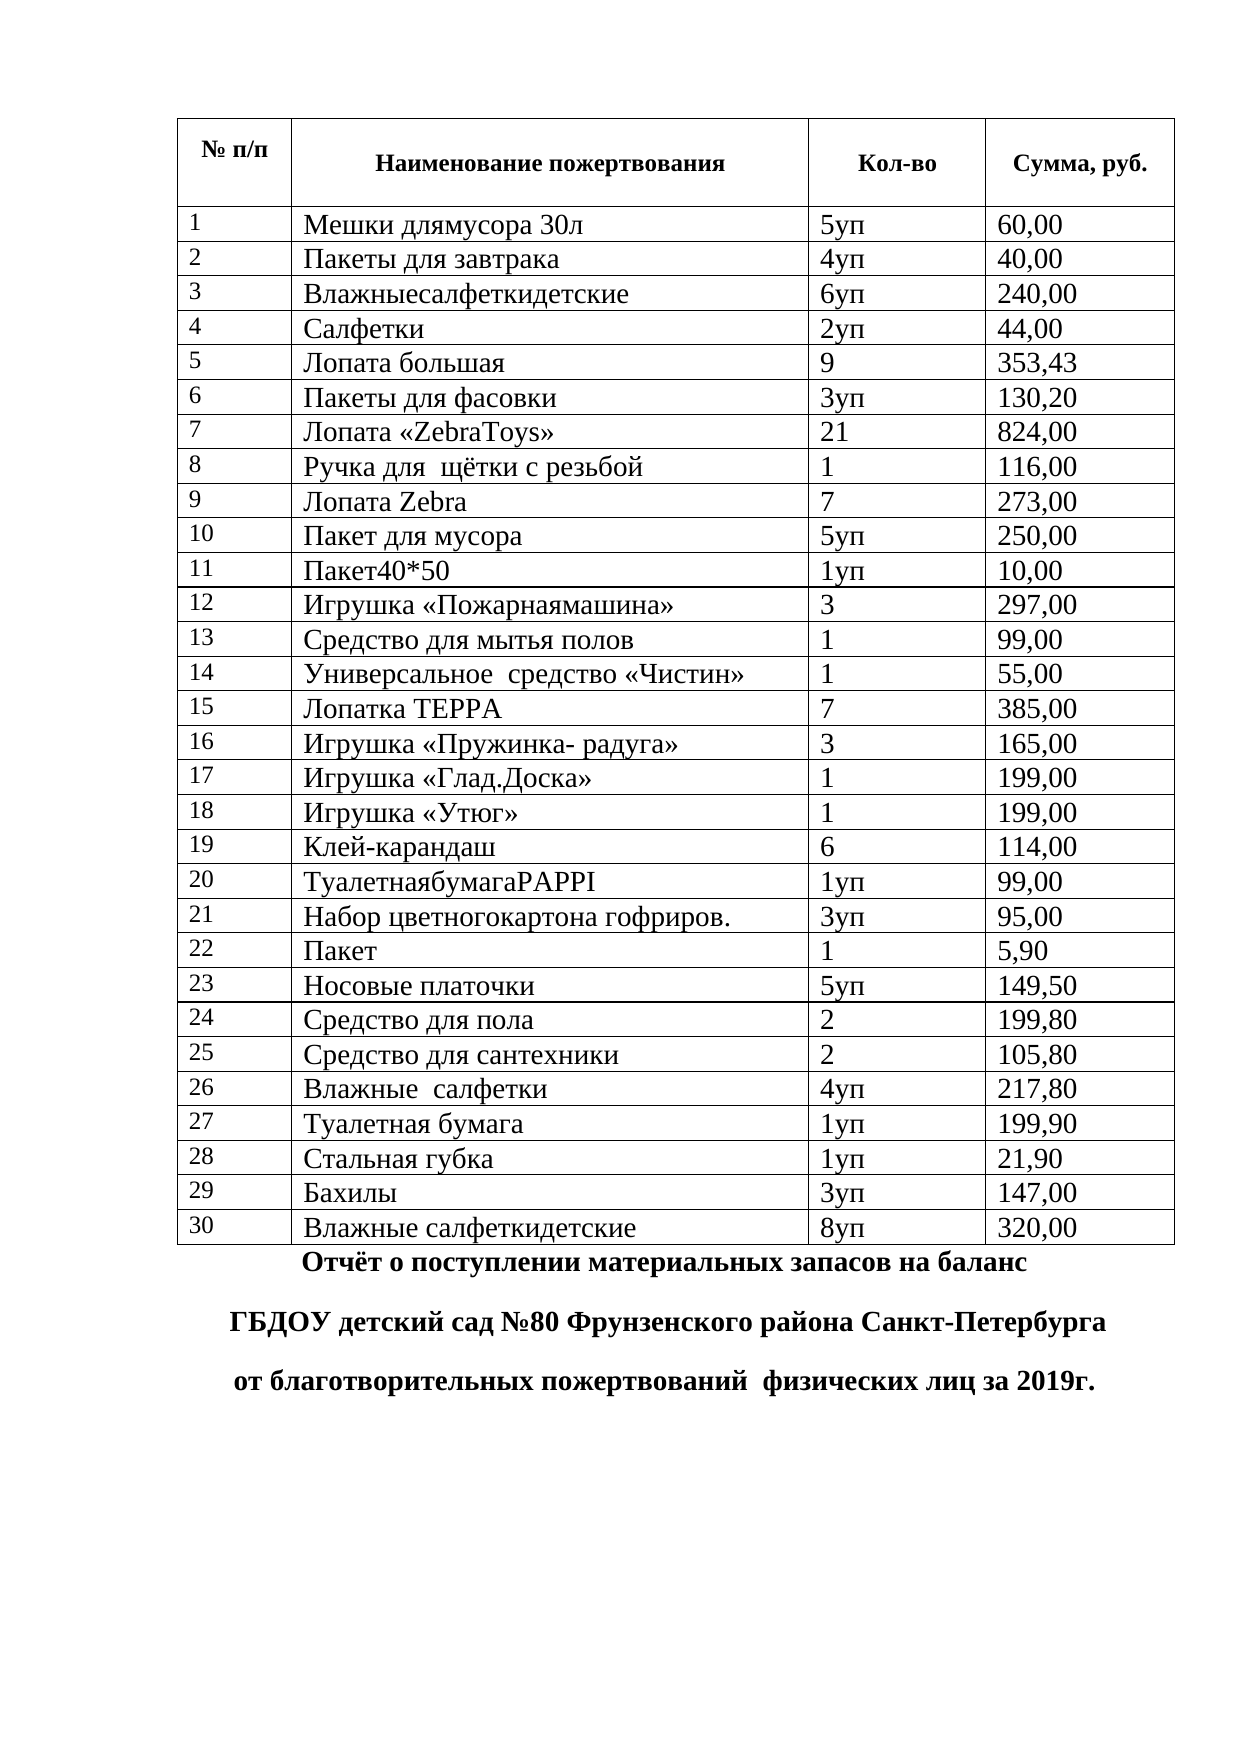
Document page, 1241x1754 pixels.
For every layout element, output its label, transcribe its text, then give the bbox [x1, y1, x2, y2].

table_cell Игрушка «Пружинка- радуга» [292, 726, 808, 759]
table_cell 3уп [809, 1175, 985, 1209]
table_cell 4 [178, 311, 291, 344]
table_cell 22 [178, 933, 291, 967]
table_cell 824,00 [986, 415, 1174, 448]
table_cell Пакет40*50 [292, 553, 808, 586]
table_cell Лопата «ZebraToys» [292, 415, 808, 448]
table_cell 1уп [809, 864, 985, 898]
text Отчёт о поступлении материальных запасов на баланс [177, 1245, 1152, 1278]
table_cell 116,00 [986, 449, 1174, 483]
table_cell 6 [809, 830, 985, 863]
table_cell 199,00 [986, 760, 1174, 794]
table_cell 199,00 [986, 795, 1174, 828]
table_cell 21 [809, 415, 985, 448]
table_cell Игрушка «Утюг» [292, 795, 808, 828]
table_cell 3уп [809, 899, 985, 932]
table_cell 1 [809, 933, 985, 967]
table_cell 5,90 [986, 933, 1174, 967]
table_cell 2 [809, 1003, 985, 1036]
table_cell 15 [178, 691, 291, 725]
table_cell 3уп [809, 380, 985, 413]
table_cell 149,50 [986, 968, 1174, 1001]
table_cell 21 [178, 899, 291, 932]
table_cell 3 [809, 726, 985, 759]
table_cell 1уп [809, 553, 985, 586]
table_cell Ручка для щётки с резьбой [292, 449, 808, 483]
table_cell 1 [178, 207, 291, 241]
table_cell 199,90 [986, 1106, 1174, 1140]
table_cell Влажныесалфеткидетские [292, 276, 808, 310]
table_cell Пакеты для завтрака [292, 242, 808, 275]
text ГБДОУ детский сад №80 Фрунзенского района Санкт-Петербурга [177, 1304, 1152, 1337]
table_cell 3 [178, 276, 291, 310]
table_cell 1 [809, 622, 985, 656]
table_cell Игрушка «Глад.Доска» [292, 760, 808, 794]
table_cell 2 [809, 1037, 985, 1071]
table_cell 5 [178, 345, 291, 379]
table_cell 55,00 [986, 657, 1174, 690]
table_cell 1 [809, 795, 985, 828]
table_cell 6 [178, 380, 291, 413]
table_cell 21,90 [986, 1141, 1174, 1174]
table_cell 13 [178, 622, 291, 656]
table_cell Влажные салфетки [292, 1072, 808, 1105]
table_cell 9 [809, 345, 985, 379]
table_cell 99,00 [986, 864, 1174, 898]
table_cell Пакеты для фасовки [292, 380, 808, 413]
table_cell Средство для пола [292, 1003, 808, 1036]
table_cell 20 [178, 864, 291, 898]
table_cell 10,00 [986, 553, 1174, 586]
table_cell Лопатка ТЕРРА [292, 691, 808, 725]
table_cell 147,00 [986, 1175, 1174, 1209]
table_cell 18 [178, 795, 291, 828]
table_cell 40,00 [986, 242, 1174, 275]
table_cell Салфетки [292, 311, 808, 344]
table_cell 8 [178, 449, 291, 483]
table_cell 5уп [809, 518, 985, 552]
table_cell 3 [809, 588, 985, 621]
table_cell 130,20 [986, 380, 1174, 413]
table_cell Пакет [292, 933, 808, 967]
table_cell 5уп [809, 207, 985, 241]
table_cell Бахилы [292, 1175, 808, 1209]
table_cell Влажные салфеткидетские [292, 1210, 808, 1243]
table_cell Средство для мытья полов [292, 622, 808, 656]
table_cell Стальная губка [292, 1141, 808, 1174]
table_cell 2 [178, 242, 291, 275]
table_cell 44,00 [986, 311, 1174, 344]
table_header № п/п [178, 119, 291, 206]
table_cell 17 [178, 760, 291, 794]
table_header Кол-во [809, 119, 985, 206]
table_cell 240,00 [986, 276, 1174, 310]
table_cell 1 [809, 760, 985, 794]
table_cell 1уп [809, 1141, 985, 1174]
table_cell 11 [178, 553, 291, 586]
table_cell 2уп [809, 311, 985, 344]
table_cell Игрушка «Пожарнаямашина» [292, 588, 808, 621]
table_cell Пакет для мусора [292, 518, 808, 552]
table_cell 297,00 [986, 588, 1174, 621]
table_cell 95,00 [986, 899, 1174, 932]
table_cell 23 [178, 968, 291, 1001]
table_cell Клей-карандаш [292, 830, 808, 863]
table_cell 7 [178, 415, 291, 448]
table_cell 105,80 [986, 1037, 1174, 1071]
table_cell 99,00 [986, 622, 1174, 656]
table_cell 9 [178, 484, 291, 517]
table_cell 4уп [809, 242, 985, 275]
table_cell 165,00 [986, 726, 1174, 759]
text от благотворительных пожертвований физических лиц за 2019г. [177, 1363, 1152, 1397]
table_cell 7 [809, 691, 985, 725]
table_cell 16 [178, 726, 291, 759]
table_cell 4уп [809, 1072, 985, 1105]
table_cell Средство для сантехники [292, 1037, 808, 1071]
table_cell Универсальное средство «Чистин» [292, 657, 808, 690]
table_header Наименование пожертвования [292, 119, 808, 206]
table_cell 1уп [809, 1106, 985, 1140]
table_cell 14 [178, 657, 291, 690]
table_cell 1 [809, 657, 985, 690]
table_cell 114,00 [986, 830, 1174, 863]
table_cell 1 [809, 449, 985, 483]
table_cell 385,00 [986, 691, 1174, 725]
table_cell 25 [178, 1037, 291, 1071]
table_cell 6уп [809, 276, 985, 310]
table_cell 24 [178, 1003, 291, 1036]
table_cell 60,00 [986, 207, 1174, 241]
table_cell 353,43 [986, 345, 1174, 379]
table_cell 199,80 [986, 1003, 1174, 1036]
table_cell 273,00 [986, 484, 1174, 517]
table_cell Носовые платочки [292, 968, 808, 1001]
table_cell 27 [178, 1106, 291, 1140]
table_cell 250,00 [986, 518, 1174, 552]
table_cell 217,80 [986, 1072, 1174, 1105]
table_cell 320,00 [986, 1210, 1174, 1243]
table_cell Туалетная бумага [292, 1106, 808, 1140]
table_cell 8уп [809, 1210, 985, 1243]
table_cell Лопата Zebra [292, 484, 808, 517]
table_cell Лопата большая [292, 345, 808, 379]
table_cell 5уп [809, 968, 985, 1001]
table_cell 29 [178, 1175, 291, 1209]
table_cell 19 [178, 830, 291, 863]
table_cell 26 [178, 1072, 291, 1105]
table_cell 28 [178, 1141, 291, 1174]
table_cell 12 [178, 588, 291, 621]
table_cell Набор цветногокартона гофриров. [292, 899, 808, 932]
table_cell ТуалетнаябумагаPAPPI [292, 864, 808, 898]
table_cell 30 [178, 1210, 291, 1243]
table_cell 10 [178, 518, 291, 552]
table_cell Мешки длямусора 30л [292, 207, 808, 241]
table_header Сумма, руб. [986, 119, 1174, 206]
table_cell 7 [809, 484, 985, 517]
